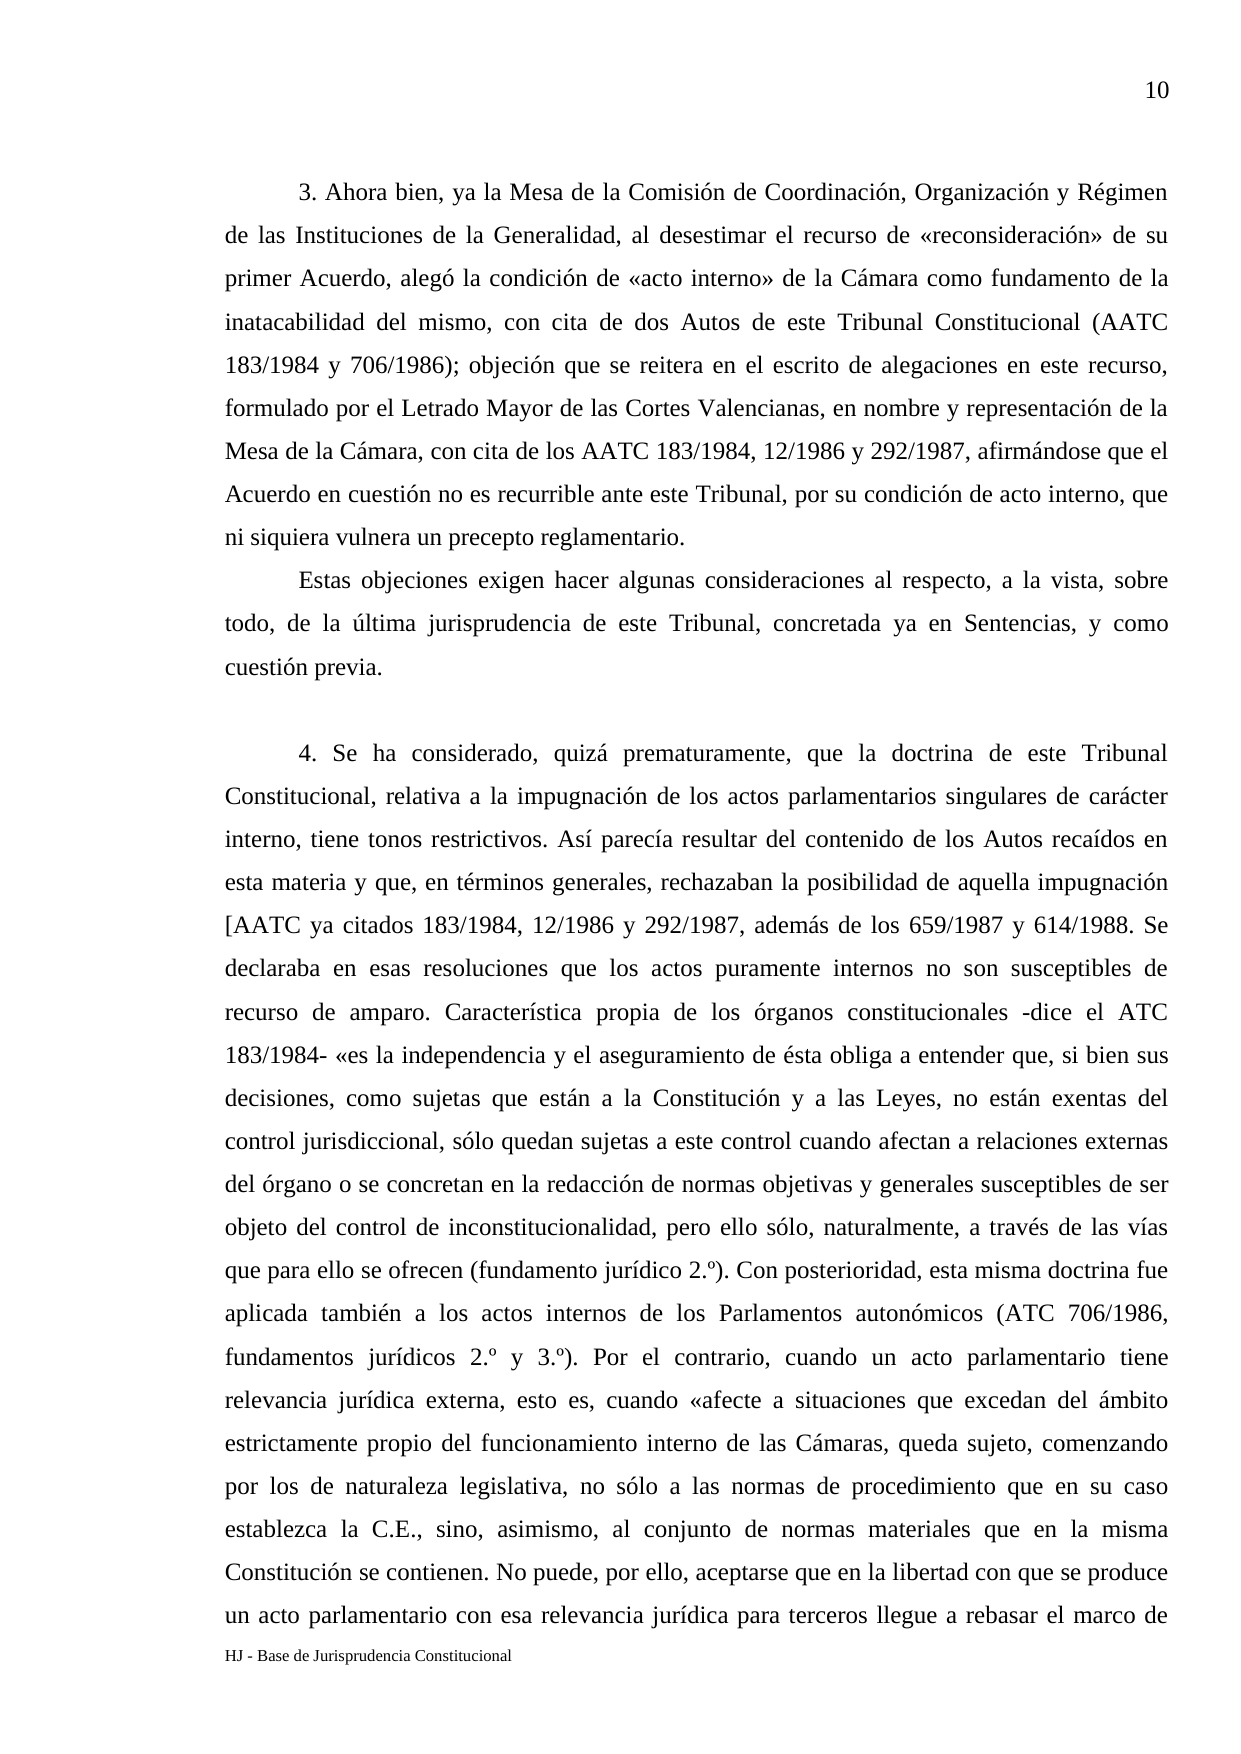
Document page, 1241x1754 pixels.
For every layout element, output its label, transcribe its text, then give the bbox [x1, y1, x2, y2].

text 3. Ahora bien, ya la Mesa de la Comisión de Coordinación, Organización y Régimen de las Instituciones de la Generalidad, al desestimar el recurso de «reconsideración» de su primer Acuerdo, alegó la condición de «acto interno» de la Cámara como fundamento de la inatacabilidad del mismo, con cita de dos Autos de este Tribunal Constitucional (AATC 183/1984 y 706/1986); objeción que se reitera en el escrito de alegaciones en este recurso, formulado por el Letrado Mayor de las Cortes Valencianas, en nombre y representación de la Mesa de la Cámara, con cita de los AATC 183/1984, 12/1986 y 292/1987, afirmándose que el Acuerdo en cuestión no es recurrible ante este Tribunal, por su condición de acto interno, que ni siquiera vulnera un precepto reglamentario. [224, 177, 1169, 551]
text Estas objeciones exigen hacer algunas consideraciones al respecto, a la vista, sobre todo, de la última jurisprudencia de este Tribunal, concretada ya en Sentencias, y como cuestión previa. [224, 565, 1169, 680]
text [224, 738, 1169, 1629]
